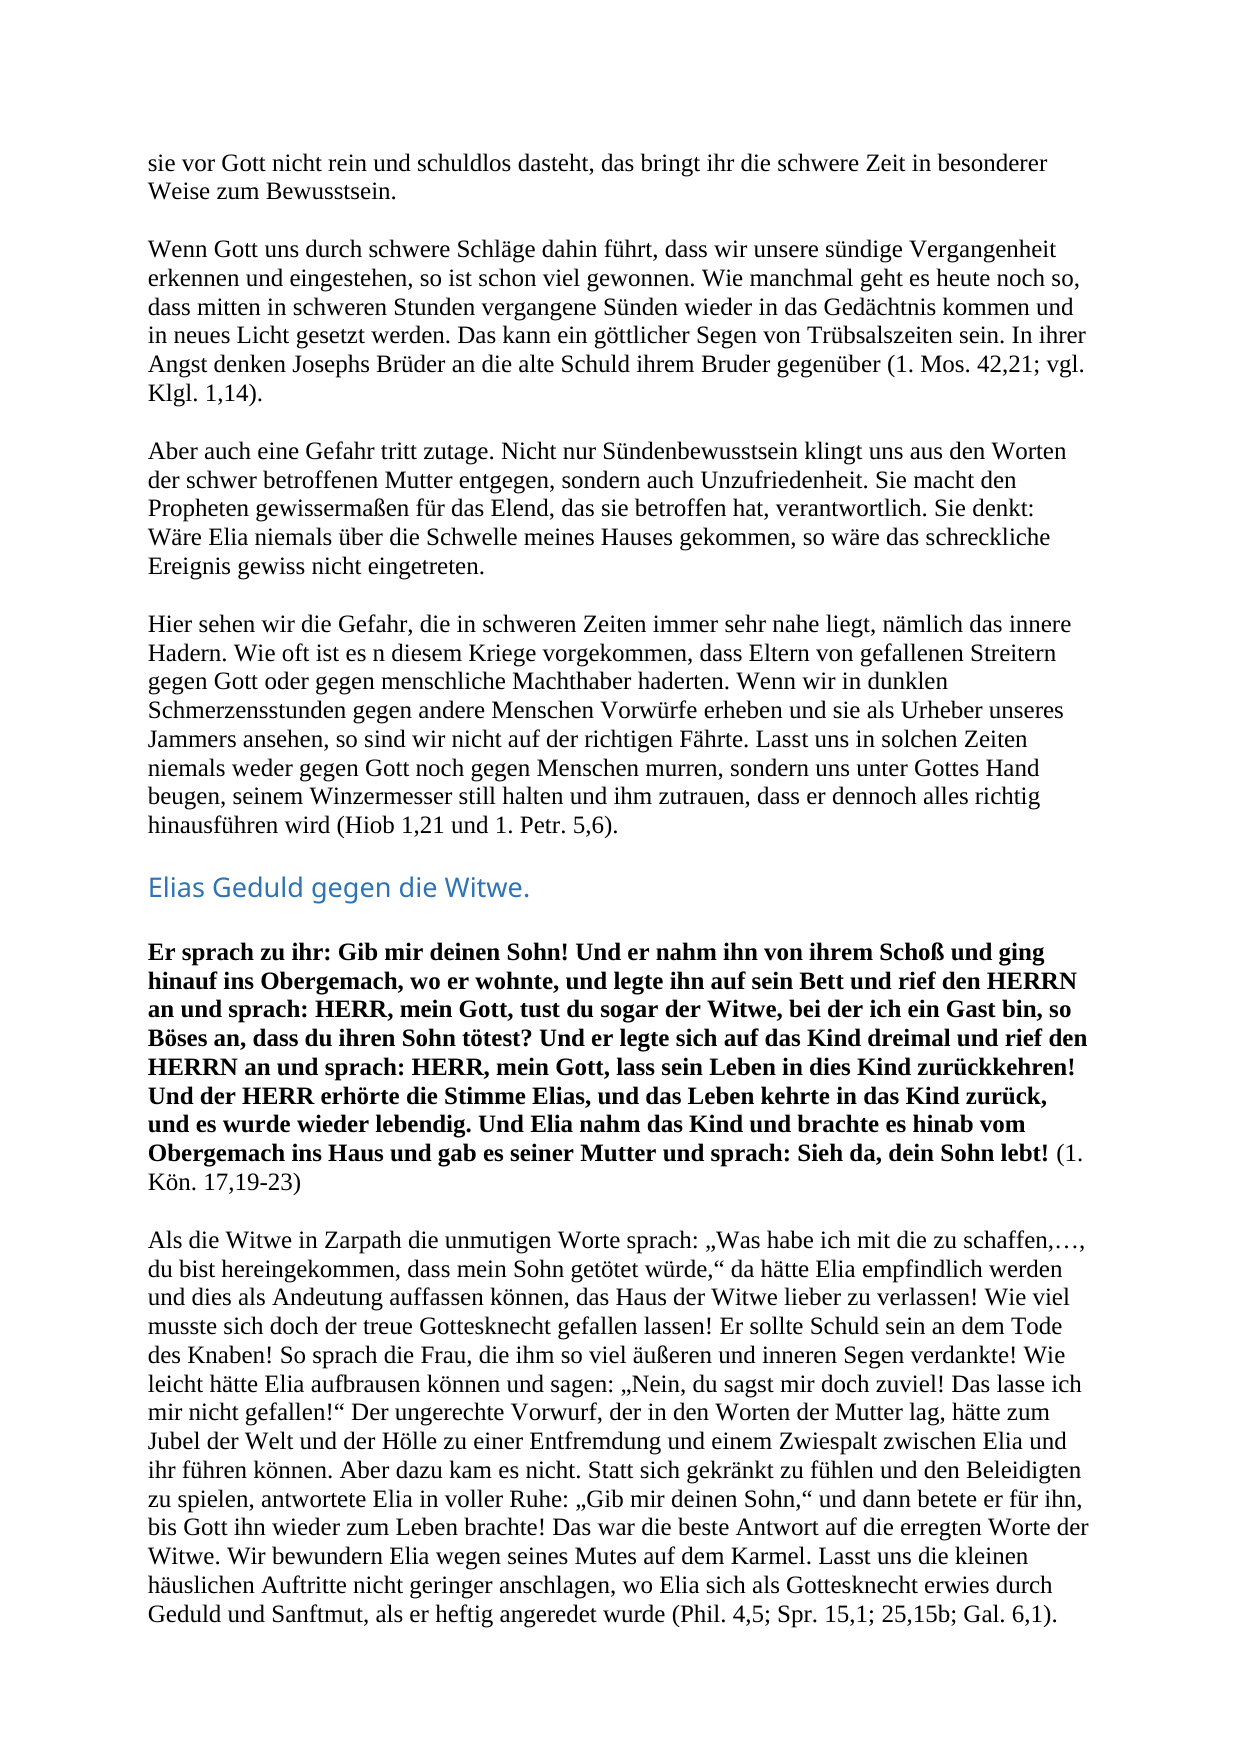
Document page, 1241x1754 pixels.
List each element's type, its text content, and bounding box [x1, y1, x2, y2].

text Wenn Gott uns durch schwere Schläge dahin führt, dass wir unsere sündige Vergangenheit erkennen und eingestehen, so ist schon viel gewonnen. Wie manchmal geht es heute noch so, dass mitten in schweren Stunden vergangene Sünden wieder in das Gedächtnis kommen und in neues Licht gesetzt werden. Das kann ein göttlicher Segen von Trübsalszeiten sein. In ihrer Angst denken Josephs Brüder an die alte Schuld ihrem Bruder gegenüber (1. Mos. 42,21; vgl. Klgl. 1,14). [148, 234, 1093, 407]
text Hier sehen wir die Gefahr, die in schweren Zeiten immer sehr nahe liegt, nämlich das innere Hadern. Wie oft ist es n diesem Kriege vorgekommen, dass Eltern von gefallenen Streitern gegen Gott oder gegen menschliche Machthaber haderten. Wenn wir in dunklen Schmerzensstunden gegen andere Menschen Vorwürfe erheben und sie als Urheber unseres Jammers ansehen, so sind wir nicht auf der richtigen Fährte. Lasst uns in solchen Zeiten niemals weder gegen Gott noch gegen Menschen murren, sondern uns unter Gottes Hand beugen, seinem Winzermesser still halten und ihm zutrauen, dass er dennoch alles richtig hinausführen wird (Hiob 1,21 und 1. Petr. 5,6). [148, 609, 1093, 839]
subtitle Elias Geduld gegen die Witwe. [148, 868, 1093, 905]
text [148, 148, 1093, 205]
text Er sprach zu ihr: Gib mir deinen Sohn! Und er nahm ihn von ihrem Schoß und ging hinauf ins Obergemach, wo er wohnte, und legte ihn auf sein Bett und rief den HERRN an und sprach: HERR, mein Gott, tust du sogar der Witwe, bei der ich ein Gast bin, so Böses an, dass du ihren Sohn tötest? Und er legte sich auf das Kind dreimal und rief den HERRN an und sprach: HERR, mein Gott, lass sein Leben in dies Kind zurückkehren! Und der HERR erhörte die Stimme Elias, und das Leben kehrte in das Kind zurück, und es wurde wieder lebendig. Und Elia nahm das Kind und brachte es hinab vom Obergemach ins Haus und gab es seiner Mutter und sprach: Sieh da, dein Sohn lebt! (1. Kön. 17,19-23) [148, 937, 1093, 1196]
text Als die Witwe in Zarpath die unmutigen Worte sprach: „Was habe ich mit die zu schaffen,…, du bist hereingekommen, dass mein Sohn getötet würde,“ da hätte Elia empfindlich werden und dies als Andeutung auffassen können, das Haus der Witwe lieber zu verlassen! Wie viel musste sich doch der treue Gottesknecht gefallen lassen! Er sollte Schuld sein an dem Tode des Knaben! So sprach die Frau, die ihm so viel äußeren und inneren Segen verdankte! Wie leicht hätte Elia aufbrausen können und sagen: „Nein, du sagst mir doch zuviel! Das lasse ich mir nicht gefallen!“ Der ungerechte Vorwurf, der in den Worten der Mutter lag, hätte zum Jubel der Welt und der Hölle zu einer Entfremdung und einem Zwiespalt zwischen Elia und ihr führen können. Aber dazu kam es nicht. Statt sich gekränkt zu fühlen und den Beleidigten zu spielen, antwortete Elia in voller Ruhe: „Gib mir deinen Sohn,“ und dann betete er für ihn, bis Gott ihn wieder zum Leben brachte! Das war die beste Antwort auf die erregten Worte der Witwe. Wir bewundern Elia wegen seines Mutes auf dem Karmel. Lasst uns die kleinen häuslichen Auftritte nicht geringer anschlagen, wo Elia sich als Gottesknecht erwies durch Geduld und Sanftmut, als er heftig angeredet wurde (Phil. 4,5; Spr. 15,1; 25,15b; Gal. 6,1). [148, 1225, 1093, 1627]
text Aber auch eine Gefahr tritt zutage. Nicht nur Sündenbewusstsein klingt uns aus den Worten der schwer betroffenen Mutter entgegen, sondern auch Unzufriedenheit. Sie macht den Propheten gewissermaßen für das Elend, das sie betroffen hat, verantwortlich. Sie denkt: Wäre Elia niemals über die Schwelle meines Hauses gekommen, so wäre das schreckliche Ereignis gewiss nicht eingetreten. [148, 436, 1093, 580]
